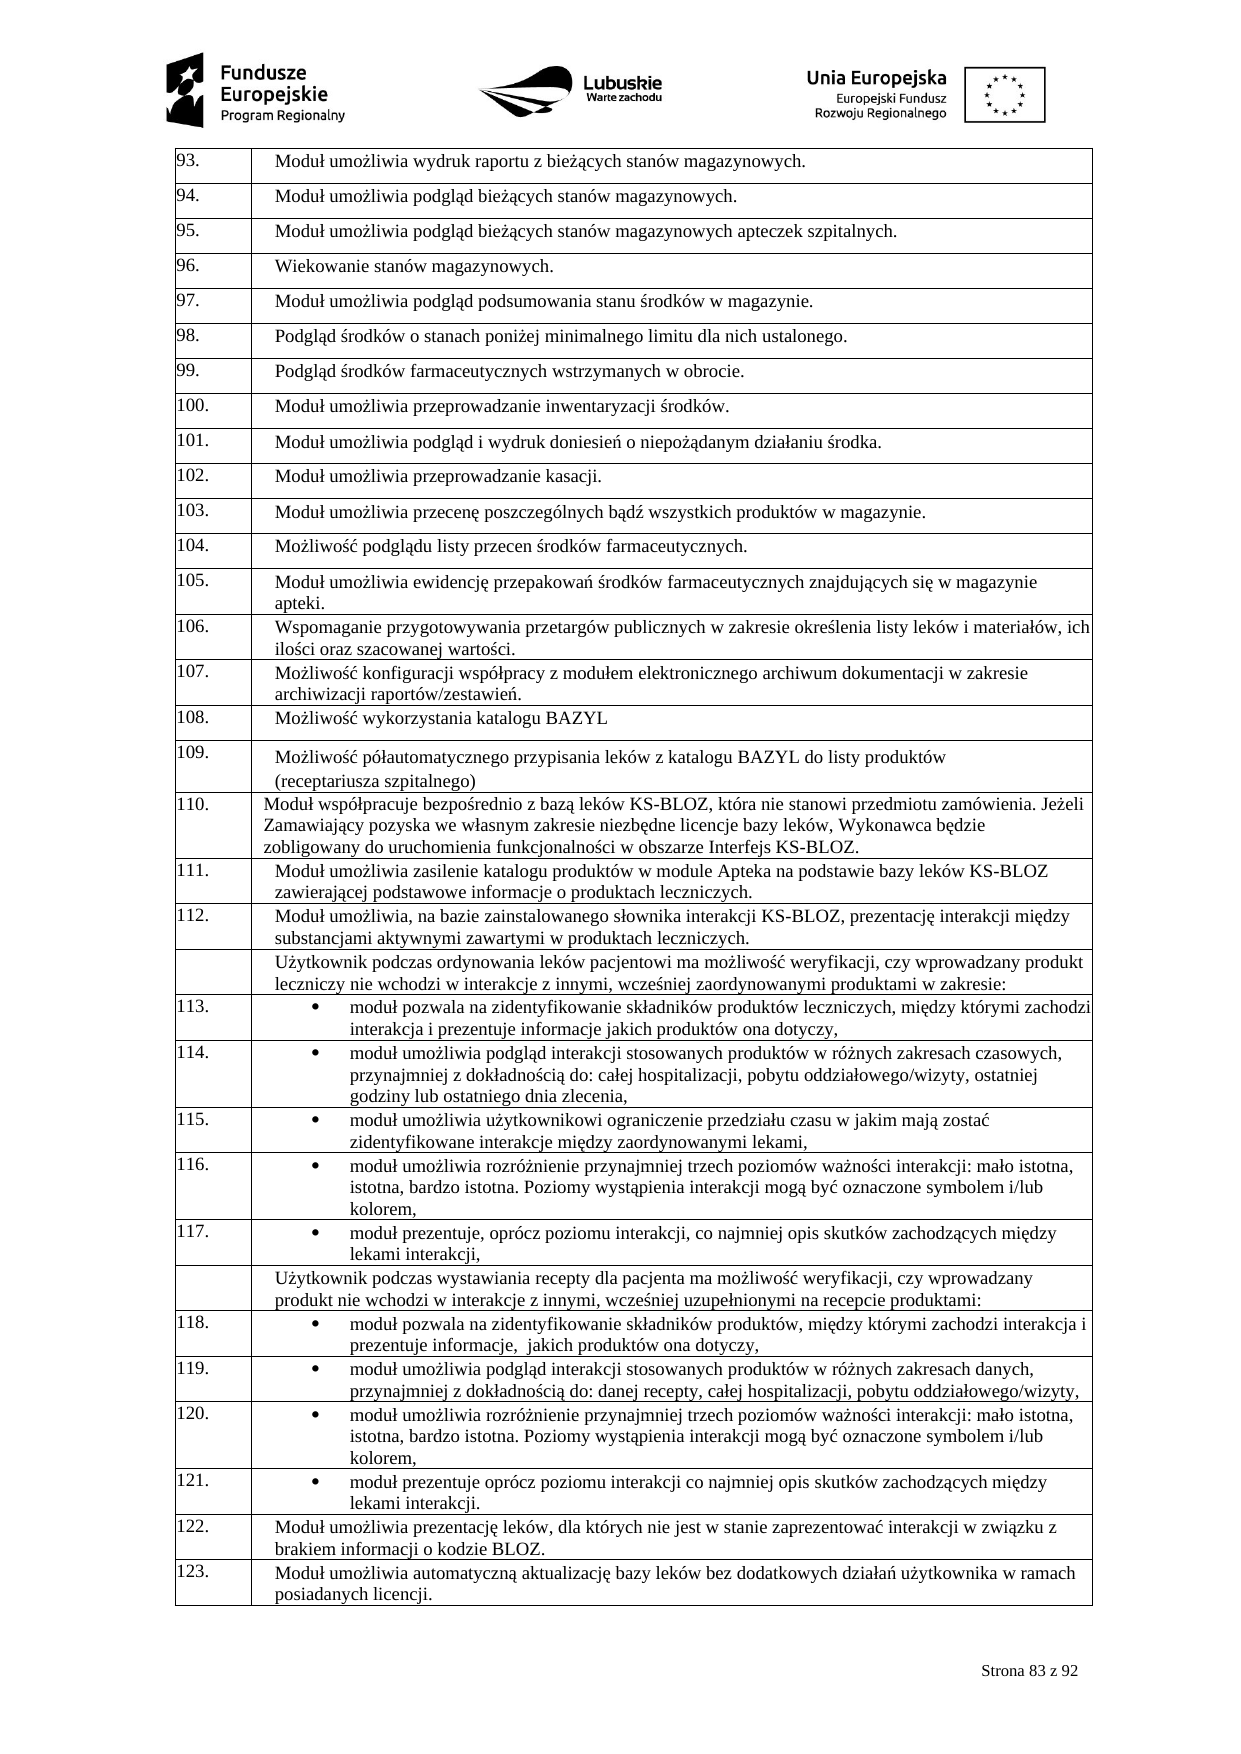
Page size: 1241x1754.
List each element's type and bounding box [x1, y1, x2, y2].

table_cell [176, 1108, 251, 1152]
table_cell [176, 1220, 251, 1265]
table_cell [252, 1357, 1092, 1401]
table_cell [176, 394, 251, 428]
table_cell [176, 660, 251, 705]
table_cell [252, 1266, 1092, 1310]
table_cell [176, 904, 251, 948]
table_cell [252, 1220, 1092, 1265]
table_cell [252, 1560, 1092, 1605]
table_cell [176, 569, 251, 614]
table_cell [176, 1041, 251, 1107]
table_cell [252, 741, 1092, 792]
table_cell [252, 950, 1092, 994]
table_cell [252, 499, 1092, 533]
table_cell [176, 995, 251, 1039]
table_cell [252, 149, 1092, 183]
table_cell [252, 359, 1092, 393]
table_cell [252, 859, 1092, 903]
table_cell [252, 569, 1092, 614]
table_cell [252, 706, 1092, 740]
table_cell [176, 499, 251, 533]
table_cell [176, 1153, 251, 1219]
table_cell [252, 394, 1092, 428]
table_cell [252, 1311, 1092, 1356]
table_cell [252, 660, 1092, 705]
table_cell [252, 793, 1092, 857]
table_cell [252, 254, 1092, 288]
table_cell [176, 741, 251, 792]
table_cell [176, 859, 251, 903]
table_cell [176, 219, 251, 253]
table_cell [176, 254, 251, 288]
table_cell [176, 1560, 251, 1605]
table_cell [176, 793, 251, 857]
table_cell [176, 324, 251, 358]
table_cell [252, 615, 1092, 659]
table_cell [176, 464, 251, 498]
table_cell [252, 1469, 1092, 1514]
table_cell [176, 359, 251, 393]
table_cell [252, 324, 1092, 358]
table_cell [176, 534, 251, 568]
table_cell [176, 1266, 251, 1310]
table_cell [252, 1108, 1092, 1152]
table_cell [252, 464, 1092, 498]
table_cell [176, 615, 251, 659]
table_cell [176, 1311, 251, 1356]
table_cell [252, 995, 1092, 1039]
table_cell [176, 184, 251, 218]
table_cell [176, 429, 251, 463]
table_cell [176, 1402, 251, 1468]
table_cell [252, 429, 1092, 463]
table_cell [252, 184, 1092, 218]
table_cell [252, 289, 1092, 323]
picture [147, 33, 1064, 147]
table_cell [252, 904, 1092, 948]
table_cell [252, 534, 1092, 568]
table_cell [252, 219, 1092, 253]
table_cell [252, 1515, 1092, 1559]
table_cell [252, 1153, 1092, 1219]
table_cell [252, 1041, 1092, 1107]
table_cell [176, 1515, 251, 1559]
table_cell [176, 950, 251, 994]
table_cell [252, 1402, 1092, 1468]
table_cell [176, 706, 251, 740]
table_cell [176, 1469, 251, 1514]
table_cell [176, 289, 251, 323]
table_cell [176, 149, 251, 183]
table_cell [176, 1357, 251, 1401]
